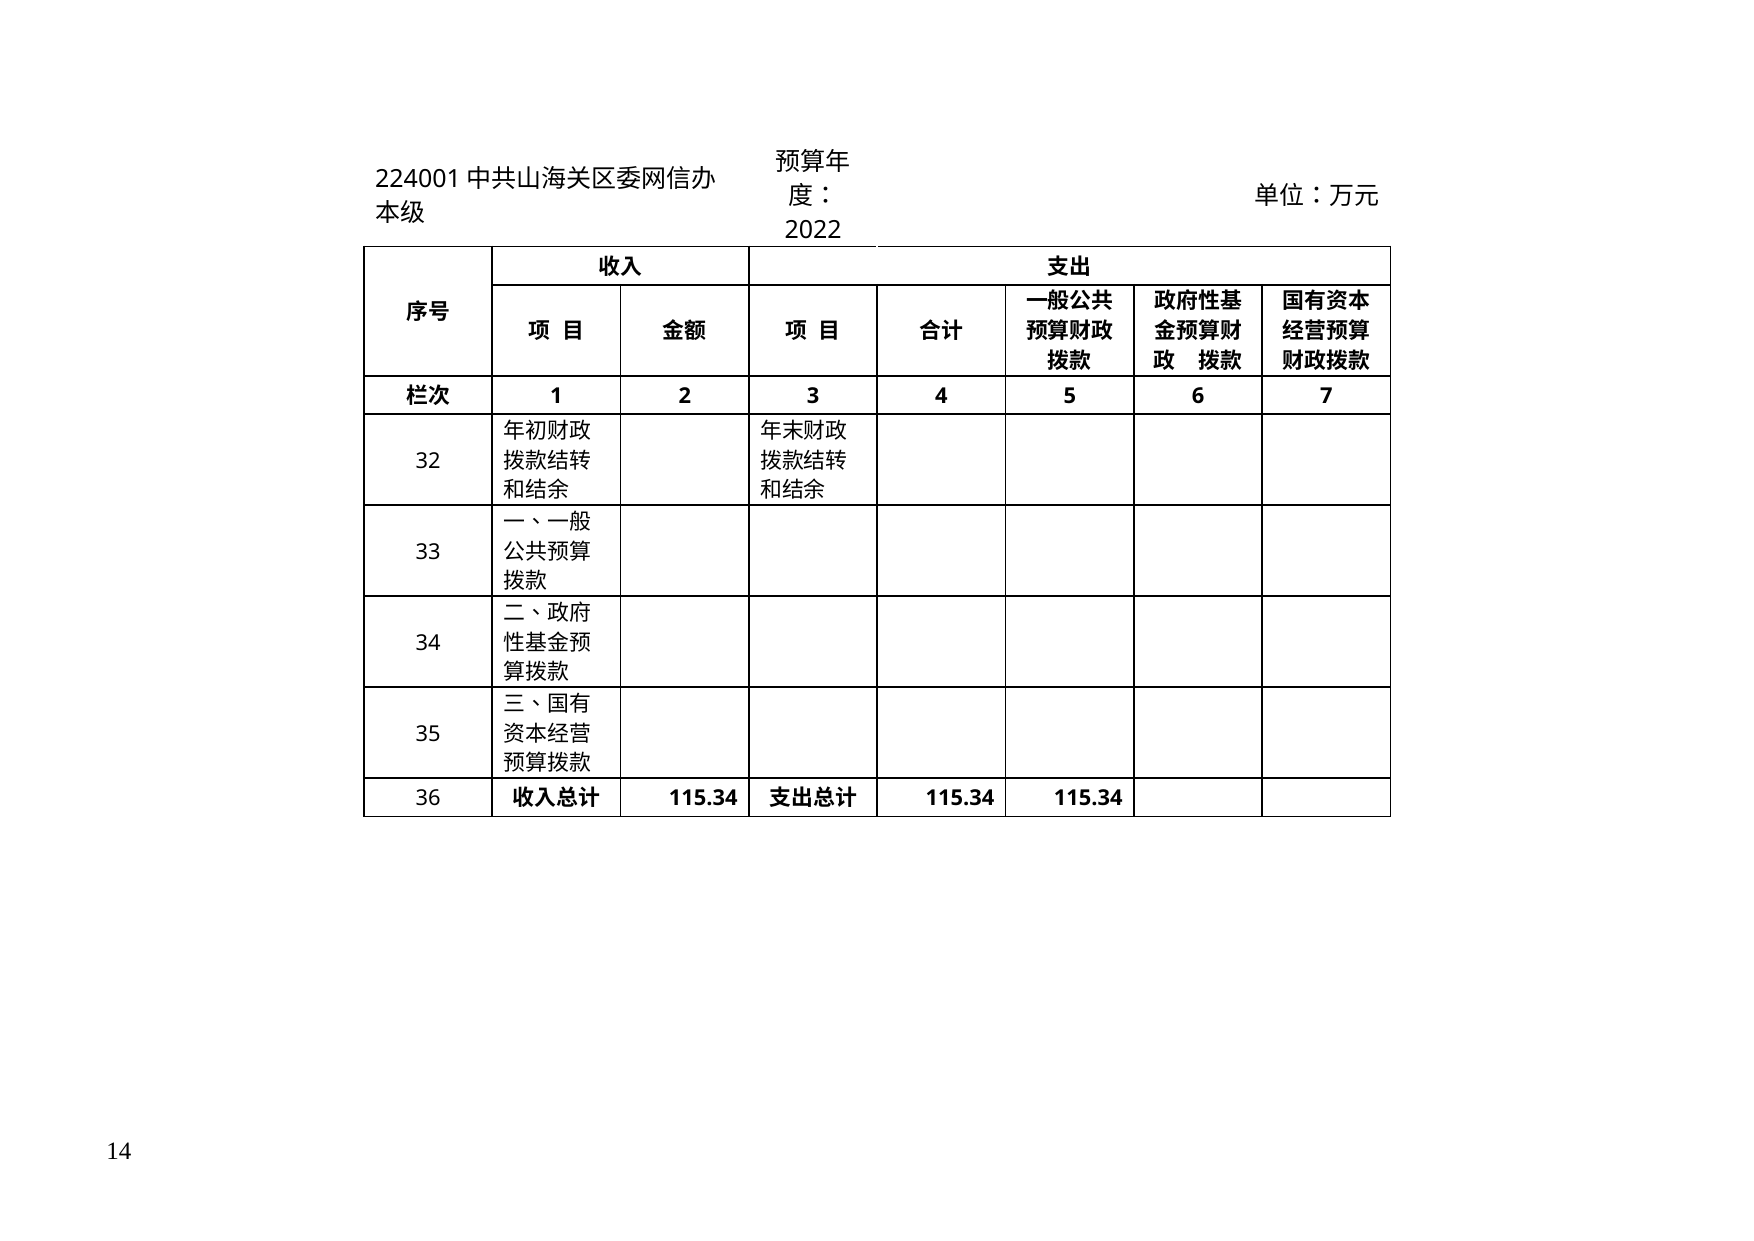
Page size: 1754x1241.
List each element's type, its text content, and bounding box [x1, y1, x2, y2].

table_cell [1006, 506, 1133, 595]
table_cell 34 [365, 597, 491, 686]
table_cell [621, 506, 748, 595]
table_cell 35 [365, 688, 491, 777]
table_cell 4 [878, 377, 1005, 413]
table_cell [621, 688, 748, 777]
table_cell 栏次 [365, 377, 491, 413]
table_cell 115.34 [878, 779, 1005, 816]
table_cell 支出总计 [750, 779, 876, 816]
table_cell [750, 688, 876, 777]
table_cell 7 [1263, 377, 1390, 413]
table_cell 政府性基金预算财政 拨款 [1135, 286, 1261, 375]
table_cell [1135, 597, 1261, 686]
table_cell [1135, 779, 1261, 816]
table_cell 三、国有资本经营预算拨款 [493, 688, 620, 777]
table_cell [1006, 688, 1133, 777]
table_cell [750, 506, 876, 595]
table_cell [878, 597, 1005, 686]
table_cell 5 [1006, 377, 1133, 413]
table_cell 115.34 [1006, 779, 1133, 816]
table_header 单位：万元 [878, 143, 1390, 246]
table_cell 二、政府性基金预算拨款 [493, 597, 620, 686]
table_cell [621, 597, 748, 686]
table_cell [878, 688, 1005, 777]
table_cell [1135, 506, 1261, 595]
table_cell 一般公共预算财政拨款 [1006, 286, 1133, 375]
table_cell 收入总计 [493, 779, 620, 816]
table_cell [1263, 688, 1390, 777]
table_cell 32 [365, 415, 491, 504]
table_cell 115.34 [621, 779, 748, 816]
table_cell 项 目 [750, 286, 876, 375]
table_cell 一、一般公共预算拨款 [493, 506, 620, 595]
table_cell 3 [750, 377, 876, 413]
table_cell 收入 [493, 247, 748, 284]
table_cell 支出 [750, 247, 1390, 284]
table_cell [1263, 779, 1390, 816]
table_cell [1263, 415, 1390, 504]
table_cell 6 [1135, 377, 1261, 413]
table_cell [750, 597, 876, 686]
table_cell [878, 506, 1005, 595]
table_cell [1263, 506, 1390, 595]
table_cell 33 [365, 506, 491, 595]
table_cell 序号 [365, 247, 491, 375]
table_cell 年末财政拨款结转和结余 [750, 415, 876, 504]
table_header 预算年度：2022 [750, 143, 876, 246]
table_cell 2 [621, 377, 748, 413]
table_cell [621, 415, 748, 504]
table_cell [1006, 597, 1133, 686]
table_cell 项 目 [493, 286, 620, 375]
table_cell [1135, 688, 1261, 777]
table_cell 合计 [878, 286, 1005, 375]
table_header 224001中共山海关区委网信办本级 [365, 143, 748, 246]
table_cell [1135, 415, 1261, 504]
table_cell [878, 415, 1005, 504]
table_cell [1006, 415, 1133, 504]
table_cell [1263, 597, 1390, 686]
table_cell 1 [493, 377, 620, 413]
table_cell 金额 [621, 286, 748, 375]
table_cell 36 [365, 779, 491, 816]
table_cell 国有资本经营预算财政拨款 [1263, 286, 1390, 375]
table_cell 年初财政拨款结转和结余 [493, 415, 620, 504]
